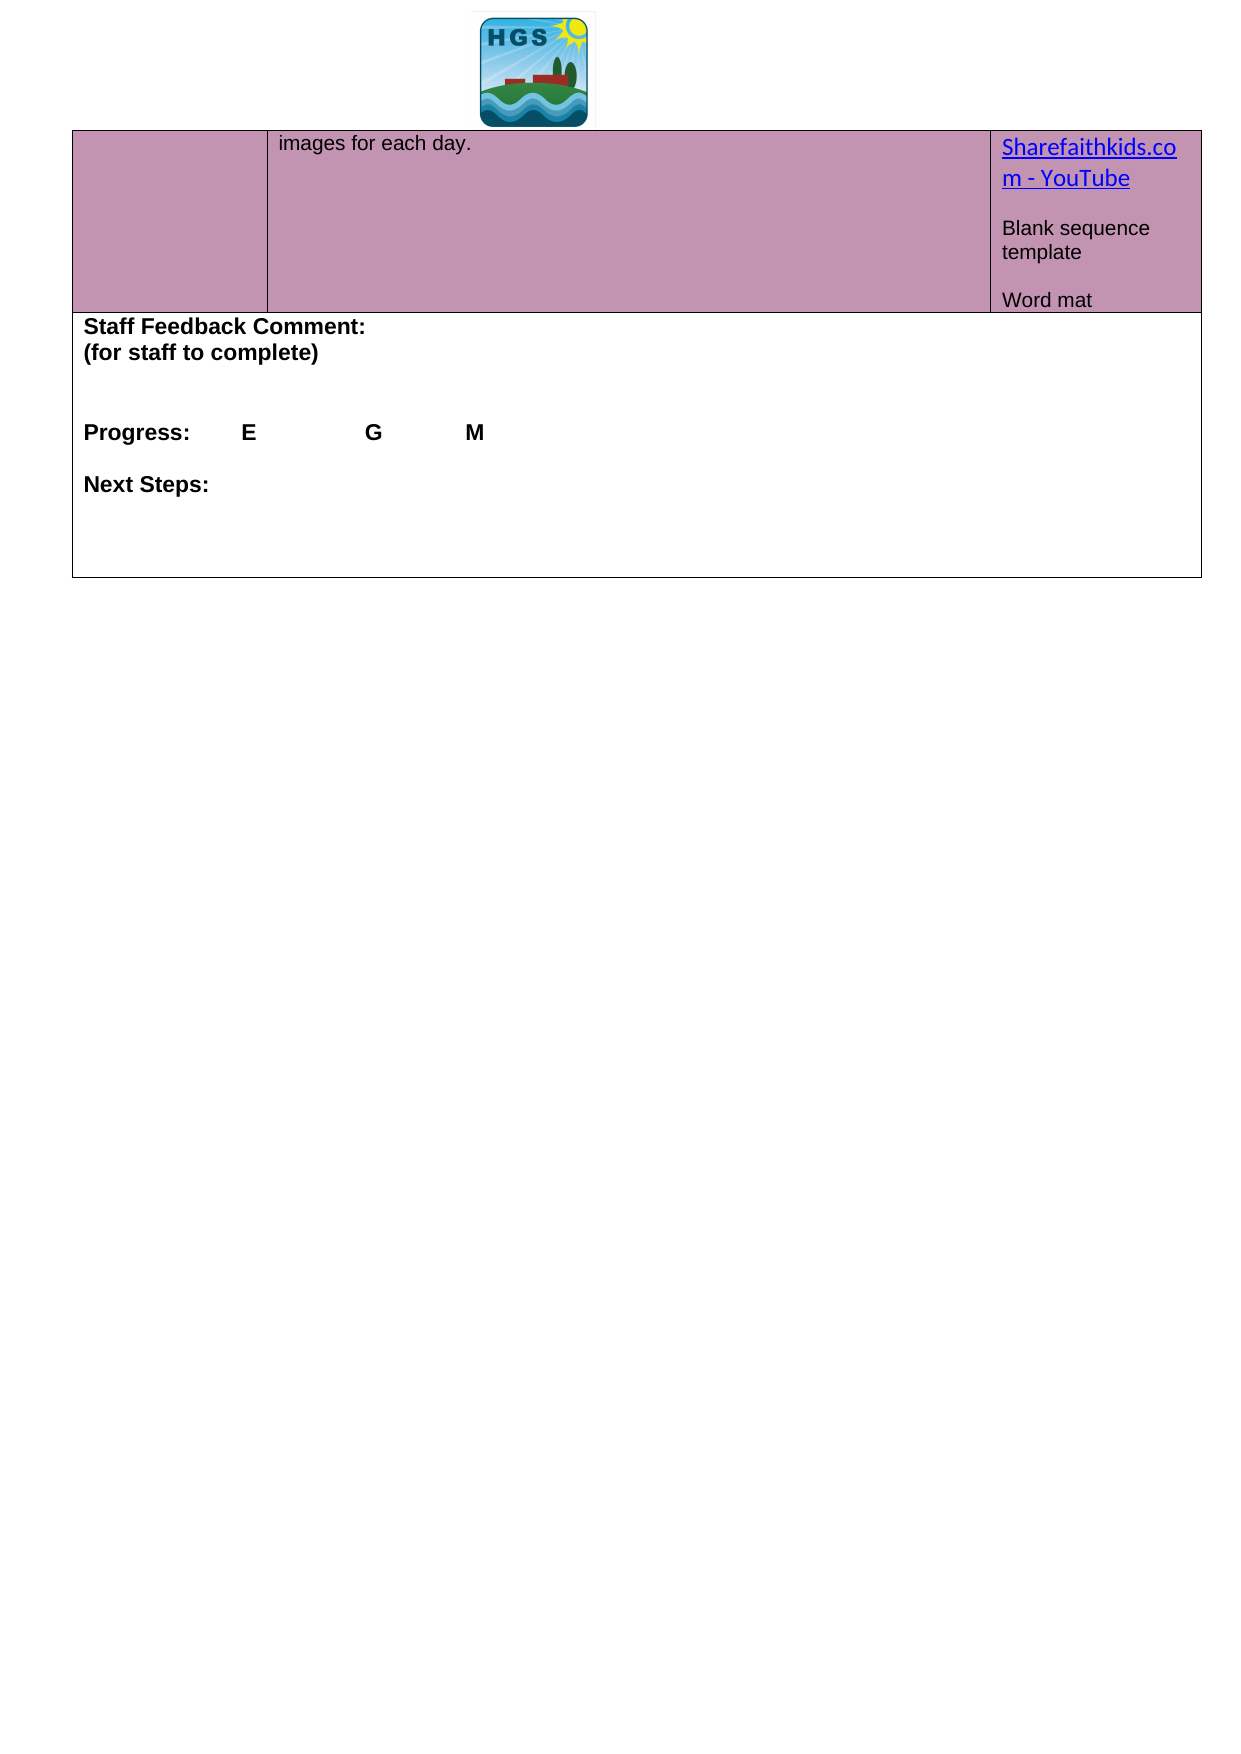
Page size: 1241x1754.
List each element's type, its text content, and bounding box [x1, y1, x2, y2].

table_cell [991, 131, 1201, 312]
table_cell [268, 131, 990, 312]
table_cell Staff Feedback Comment: (for staff to complete) Progress: E G M Next Steps: [73, 313, 1201, 577]
picture [471, 11, 596, 130]
table_cell RE [73, 131, 267, 312]
